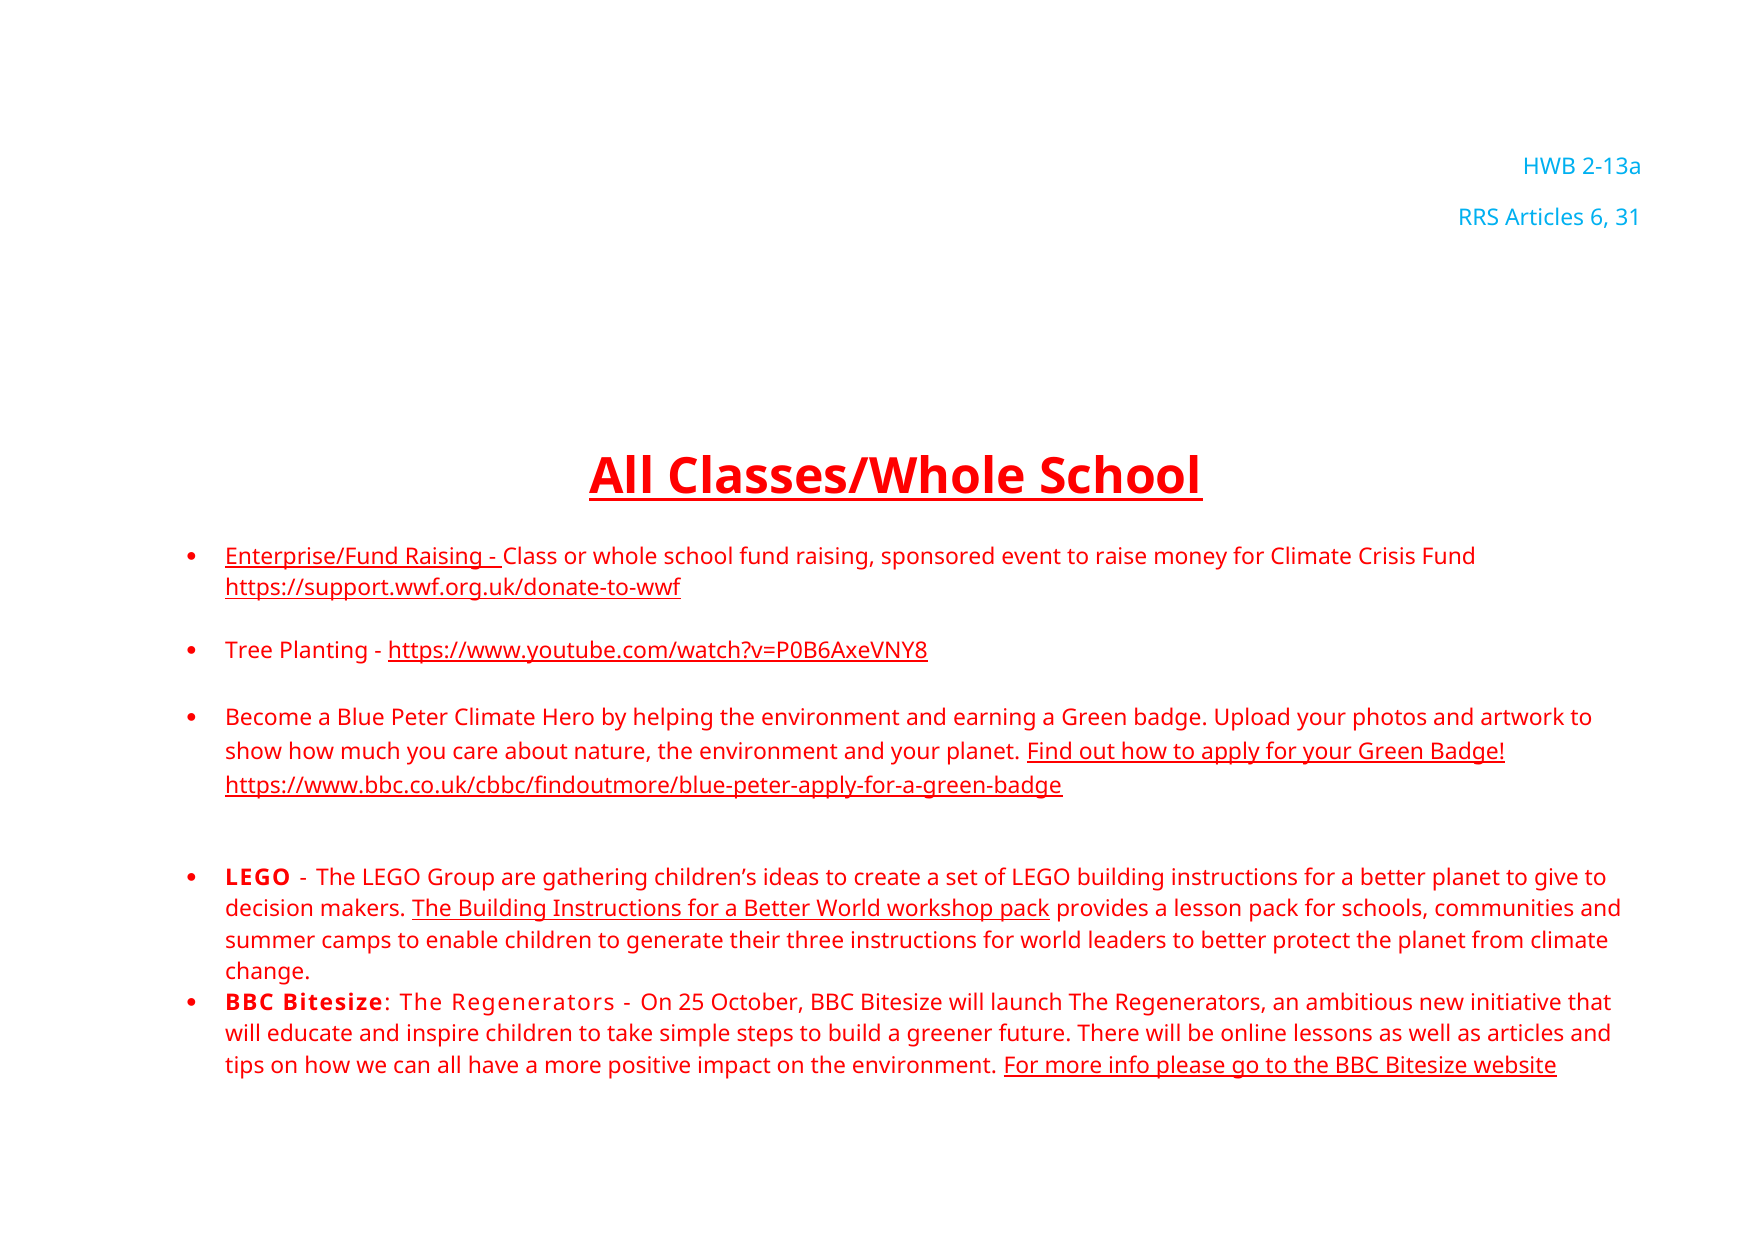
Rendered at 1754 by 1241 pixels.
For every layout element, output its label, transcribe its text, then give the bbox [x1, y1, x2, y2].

list Enterprise/Fund Raising - Class or whole school fund raising, sponsored event to raise money for Climate Crisis Fund https://support.wwf.org.uk/donate-to-wwf [187, 540, 1641, 602]
text All Classes/Whole School [150, 440, 1641, 508]
list Become a Blue Peter Climate Hero by helping the environment and earning a Green badge. Upload your photos and artwork to show how much you care about nature, the environment and your planet. Find out how to apply for your Green Badge! https://www.bbc.co.uk/cbbc/findoutmore/blue-peter-apply-for-a-green-badge [187, 701, 1641, 800]
text HWB 2-13a [150, 150, 1641, 181]
list LEGO - The LEGO Group are gathering children’s ideas to create a set of LEGO building instructions for a better planet to give to decision makers. The Building Instructions for a Better World workshop pack provides a lesson pack for schools, communities and summer camps to enable children to generate their three instructions for world leaders to better protect the planet from climate change. [187, 861, 1641, 986]
text RRS Articles 6, 31 [150, 200, 1641, 232]
list BBC Bitesize: The Regenerators - On 25 October, BBC Bitesize will launch The Regenerators, an ambitious new initiative that will educate and inspire children to take simple steps to build a greener future. There will be online lessons as well as articles and tips on how we can all have a more positive impact on the environment. For more info please go to the BBC Bitesize website [187, 986, 1641, 1080]
list Tree Planting - https://www.youtube.com/watch?v=P0B6AxeVNY8 [187, 633, 1641, 665]
